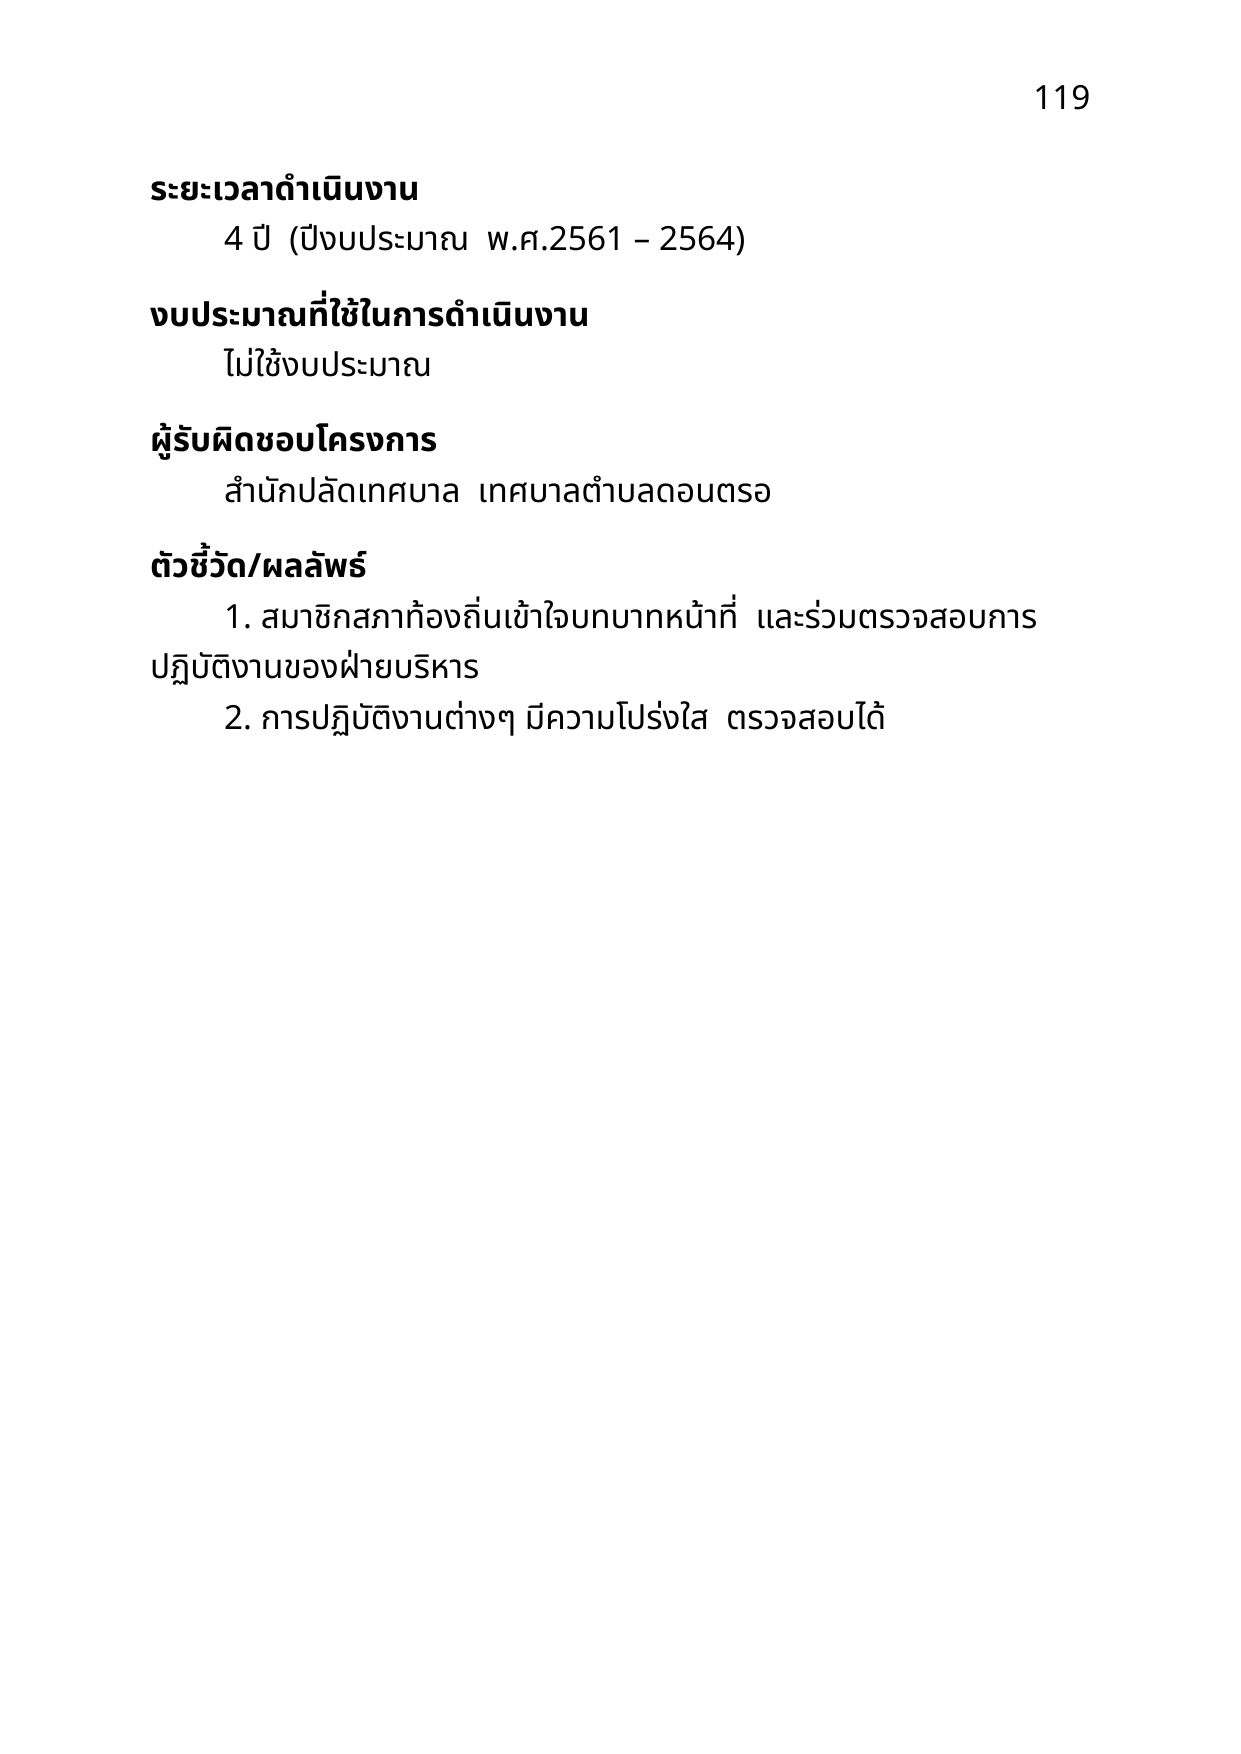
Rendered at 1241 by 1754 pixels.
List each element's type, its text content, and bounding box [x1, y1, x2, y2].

text งบประมาณที่ใช้ในการดำเนินงาน [150, 291, 1090, 341]
text 1. สมาชิกสภาท้องถิ่นเข้าใจบทบาทหน้าที่ และร่วมตรวจสอบการปฏิบัติงานของฝ่ายบริหาร [150, 593, 1090, 694]
text ไม่ใช้งบประมาณ [150, 341, 1090, 391]
text ผู้รับผิดชอบโครงการ [150, 416, 1090, 467]
text ตัวชี้วัด/ผลลัพธ์ [150, 542, 1090, 593]
text สำนักปลัดเทศบาล เทศบาลตำบลดอนตรอ [150, 467, 1090, 517]
text 4 ปี (ปีงบประมาณ พ.ศ.2561 – 2564) [150, 215, 1090, 266]
text ระยะเวลาดำเนินงาน [150, 164, 1090, 215]
text 2. การปฏิบัติงานต่างๆ มีความโปร่งใส ตรวจสอบได้ [150, 694, 1090, 744]
